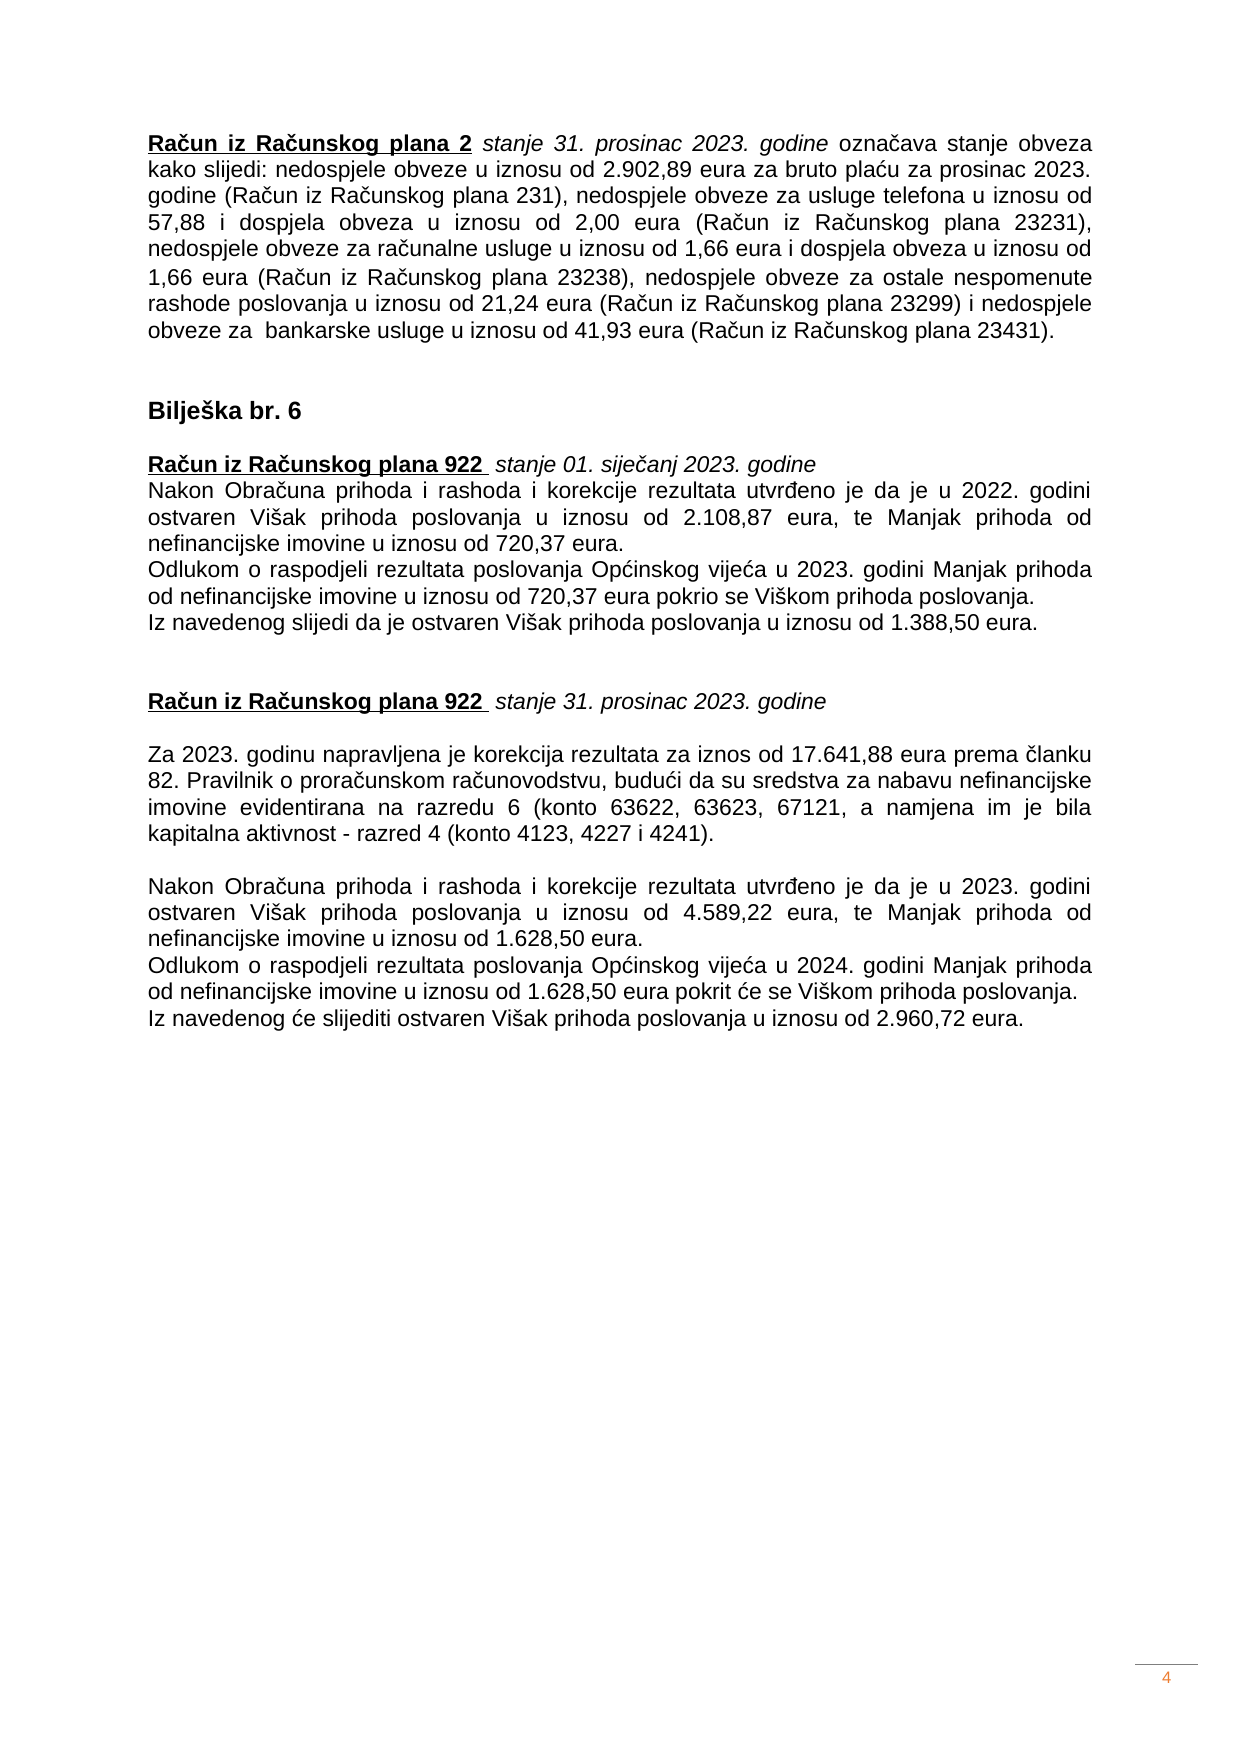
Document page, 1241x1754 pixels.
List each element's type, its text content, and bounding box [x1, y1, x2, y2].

text Odlukom o raspodjeli rezultata poslovanja Općinskog vijeća u 2024. godini Manjak prihoda od nefinancijske imovine u iznosu od 1.628,50 eura pokrit će se Viškom prihoda poslovanja. [148, 952, 1093, 1004]
text Račun iz Računskog plana 922 stanje 31. prosinac 2023. godine [148, 688, 1093, 714]
text Račun iz Računskog plana 2 stanje 31. prosinac 2023. godine označava stanje obveza kako slijedi: nedospjele obveze u iznosu od 2.902,89 eura za bruto plaću za prosinac 2023. godine (Račun iz Računskog plana 231), nedospjele obveze za usluge telefona u iznosu od 57,88 i dospjela obveza u iznosu od 2,00 eura (Račun iz Računskog plana 23231), nedospjele obveze za računalne usluge u iznosu od 1,66 eura i dospjela obveza u iznosu od 1,66 eura (Račun iz Računskog plana 23238), nedospjele obveze za ostale nespomenute rashode poslovanja u iznosu od 21,24 eura (Račun iz Računskog plana 23299) i nedospjele obveze za bankarske usluge u iznosu od 41,93 eura (Račun iz Računskog plana 23431). [148, 130, 1093, 343]
text Nakon Obračuna prihoda i rashoda i korekcije rezultata utvrđeno je da je u 2022. godini ostvaren Višak prihoda poslovanja u iznosu od 2.108,87 eura, te Manjak prihoda od nefinancijske imovine u iznosu od 720,37 eura. [148, 477, 1093, 556]
text Bilješka br. 6 [148, 396, 1093, 424]
text Iz navedenog slijedi da je ostvaren Višak prihoda poslovanja u iznosu od 1.388,50 eura. [148, 609, 1093, 635]
text Iz navedenog će slijediti ostvaren Višak prihoda poslovanja u iznosu od 2.960,72 eura. [148, 1004, 1093, 1031]
text Nakon Obračuna prihoda i rashoda i korekcije rezultata utvrđeno je da je u 2023. godini ostvaren Višak prihoda poslovanja u iznosu od 4.589,22 eura, te Manjak prihoda od nefinancijske imovine u iznosu od 1.628,50 eura. [148, 873, 1093, 952]
text Račun iz Računskog plana 922 stanje 01. siječanj 2023. godine [148, 451, 1093, 477]
text Za 2023. godinu napravljena je korekcija rezultata za iznos od 17.641,88 eura prema članku 82. Pravilnik o proračunskom računovodstvu, budući da su sredstva za nabavu nefinancijske imovine evidentirana na razredu 6 (konto 63622, 63623, 67121, a namjena im je bila kapitalna aktivnost - razred 4 (konto 4123, 4227 i 4241). [148, 741, 1093, 846]
text Odlukom o raspodjeli rezultata poslovanja Općinskog vijeća u 2023. godini Manjak prihoda od nefinancijske imovine u iznosu od 720,37 eura pokrio se Viškom prihoda poslovanja. [148, 556, 1093, 609]
